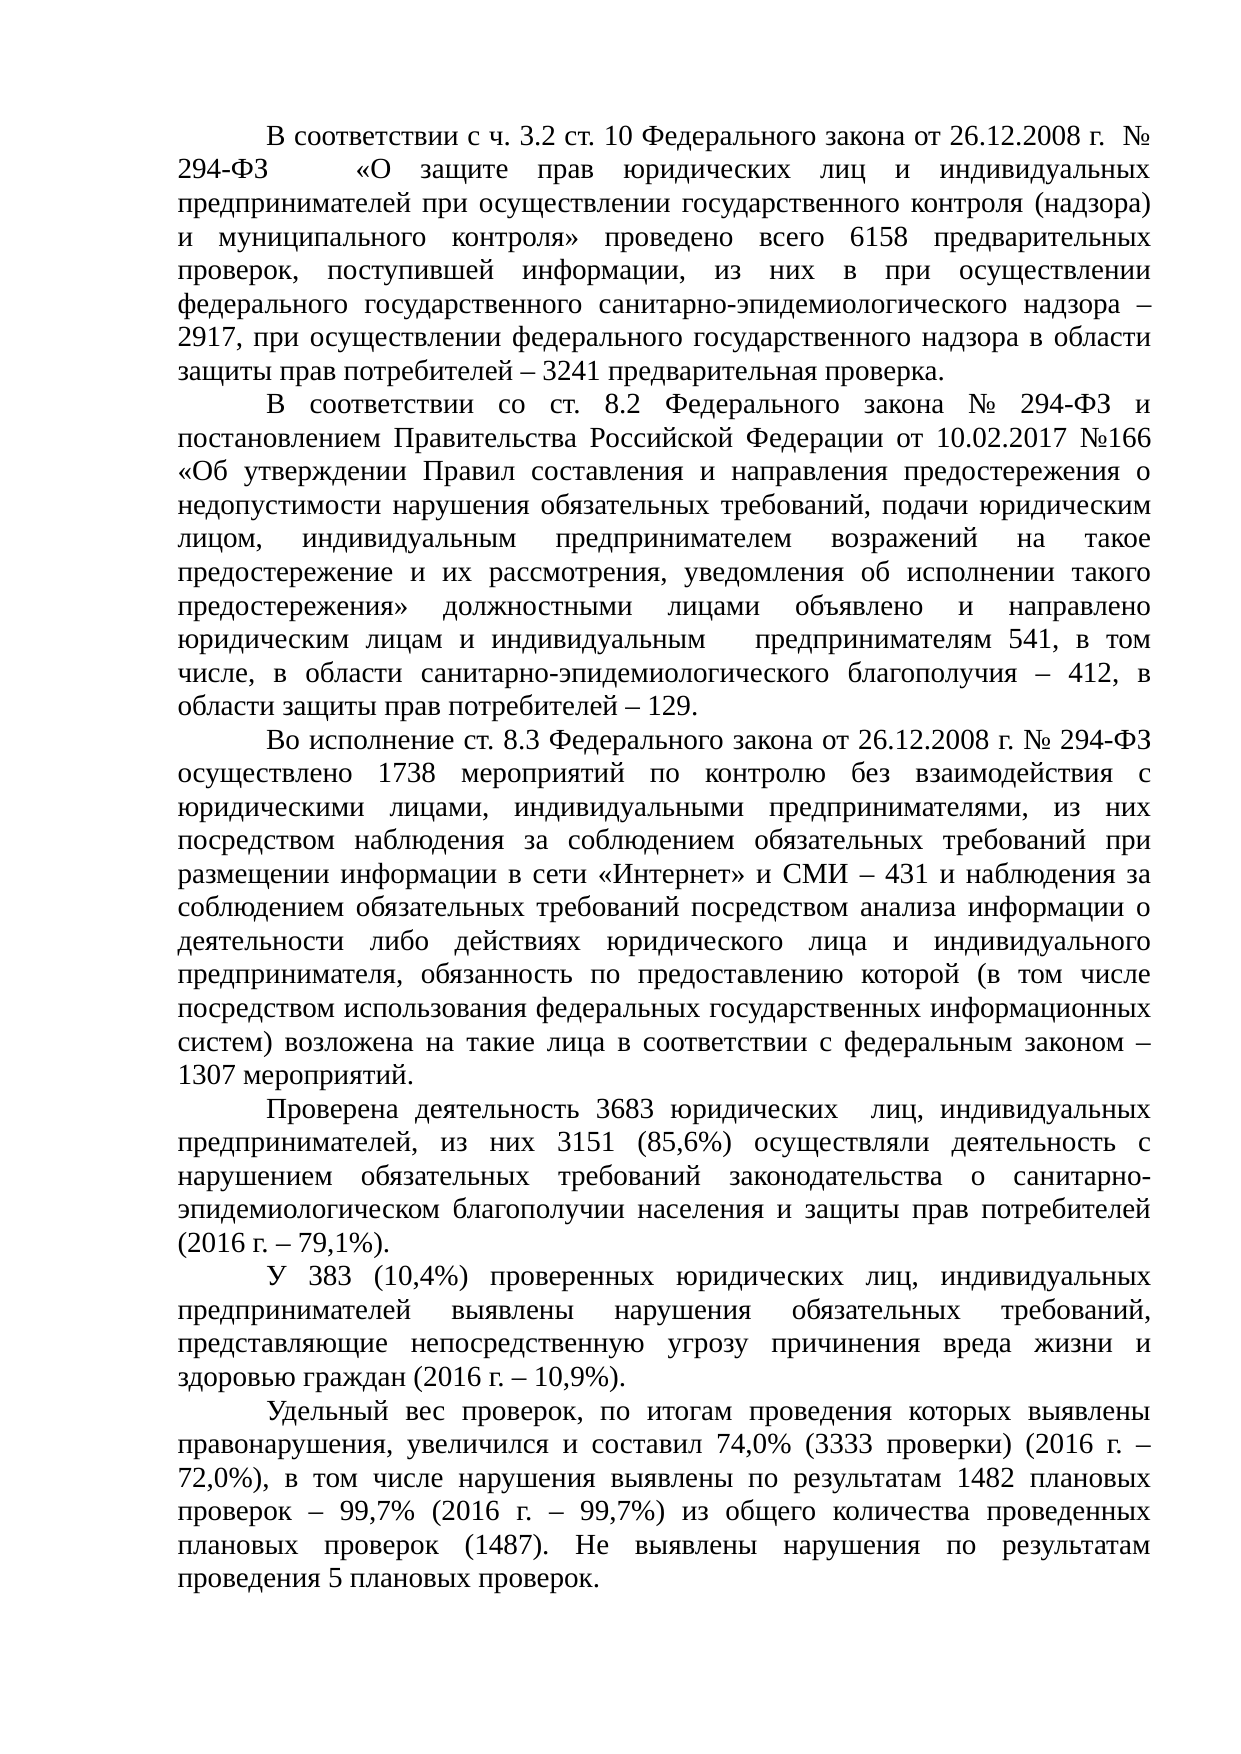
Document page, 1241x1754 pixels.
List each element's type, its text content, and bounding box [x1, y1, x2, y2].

text В соответствии с ч. 3.2 ст. 10 Федерального закона от 26.12.2008 г. № 294-ФЗ «О защите прав юридических лиц и индивидуальных предпринимателей при осуществлении государственного контроля (надзора) и муниципального контроля» проведено всего 6158 предварительных проверок, поступившей информации, из них в при осуществлении федерального государственного санитарно-эпидемиологического надзора – 2917, при осуществлении федерального государственного надзора в области защиты прав потребителей – 3241 предварительная проверка. [177, 118, 1152, 386]
text У 383 (10,4%) проверенных юридических лиц, индивидуальных предпринимателей выявлены нарушения обязательных требований, представляющие непосредственную угрозу причинения вреда жизни и здоровью граждан (2016 г. – 10,9%). [177, 1258, 1152, 1393]
text В соответствии со ст. 8.2 Федерального закона № 294-ФЗ и постановлением Правительства Российской Федерации от 10.02.2017 №166 «Об утверждении Правил составления и направления предостережения о недопустимости нарушения обязательных требований, подачи юридическим лицом, индивидуальным предпринимателем возражений на такое предостережение и их рассмотрения, уведомления об исполнении такого предостережения» должностными лицами объявлено и направлено юридическим лицам и индивидуальным предпринимателям 541, в том числе, в области санитарно-эпидемиологического благополучия – 412, в области защиты прав потребителей – 129. [177, 386, 1152, 722]
text Удельный вес проверок, по итогам проведения которых выявлены правонарушения, увеличился и составил 74,0% (3333 проверки) (2016 г. – 72,0%), в том числе нарушения выявлены по результатам 1482 плановых проверок – 99,7% (2016 г. – 99,7%) из общего количества проведенных плановых проверок (1487). Не выявлены нарушения по результатам проведения 5 плановых проверок. [177, 1393, 1152, 1594]
text Проверена деятельность 3683 юридических лиц, индивидуальных предпринимателей, из них 3151 (85,6%) осуществляли деятельность с нарушением обязательных требований законодательства о санитарно-эпидемиологическом благополучии населения и защиты прав потребителей (2016 г. – 79,1%). [177, 1091, 1152, 1258]
text Во исполнение ст. 8.3 Федерального закона от 26.12.2008 г. № 294-ФЗ осуществлено 1738 мероприятий по контролю без взаимодействия с юридическими лицами, индивидуальными предпринимателями, из них посредством наблюдения за соблюдением обязательных требований при размещении информации в сети «Интернет» и СМИ – 431 и наблюдения за соблюдением обязательных требований посредством анализа информации о деятельности либо действиях юридического лица и индивидуального предпринимателя, обязанность по предоставлению которой (в том числе посредством использования федеральных государственных информационных систем) возложена на такие лица в соответствии с федеральным законом – 1307 мероприятий. [177, 722, 1152, 1091]
